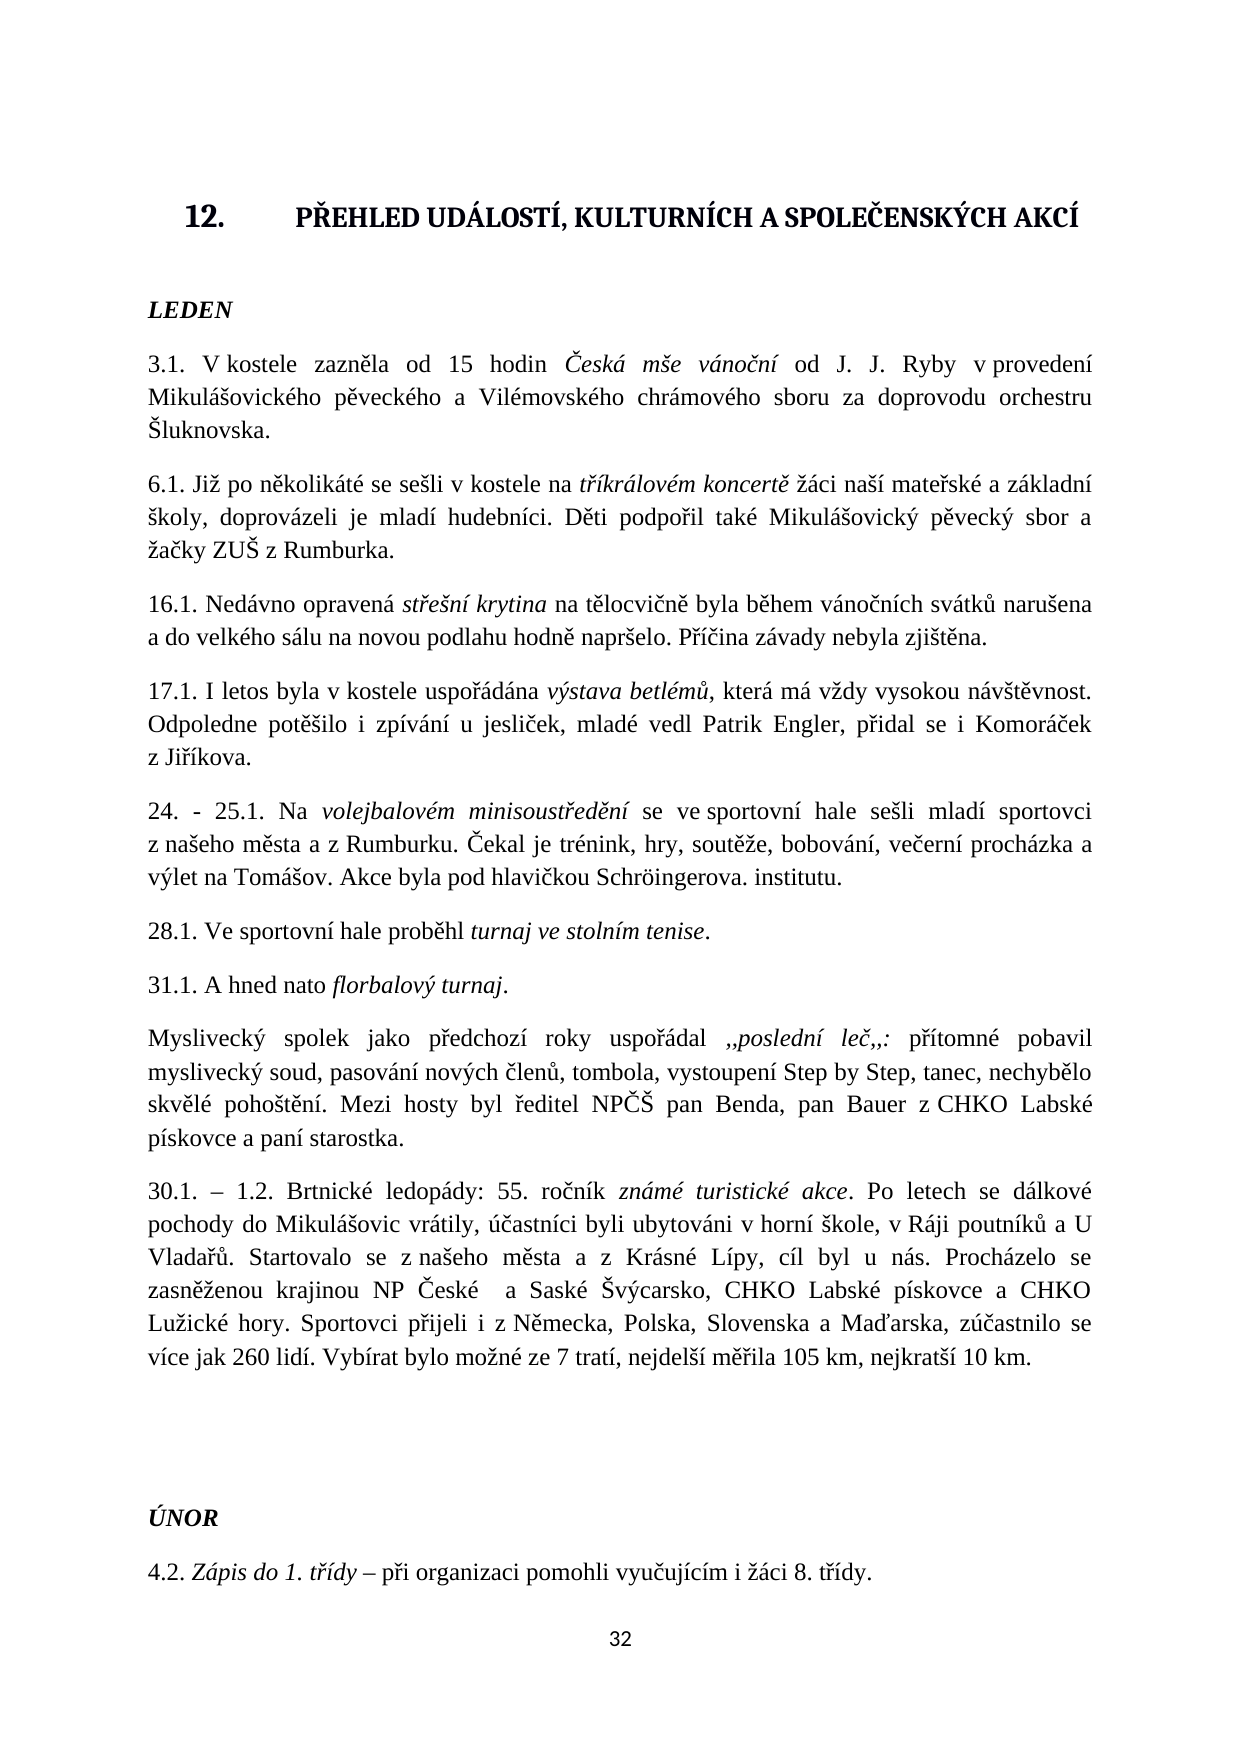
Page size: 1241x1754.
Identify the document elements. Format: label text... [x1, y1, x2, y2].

list 31.1. A hned nato florbalový turnaj. [148, 970, 1093, 998]
list 6.1. Již po několikáté se sešli v kostele na tříkrálovém koncertě žáci naší mateřské a základní školy, doprovázeli je mladí hudebníci. Děti podpořil také Mikulášovický pěvecký sbor a žačky ZUŠ z Rumburka. [148, 469, 1093, 564]
list 16.1. Nedávno opravená střešní krytina na tělocvičně byla během vánočních svátků narušena a do velkého sálu na novou podlahu hodně napršelo. Příčina závady nebyla zjištěna. [148, 589, 1093, 651]
list LEDEN [148, 296, 1093, 324]
list Myslivecký spolek jako předchozí roky uspořádal ,,poslední leč,,: přítomné pobavil myslivecký soud, pasování nových členů, tombola, vystoupení Step by Step, tanec, nechybělo skvělé pohoštění. Mezi hosty byl ředitel NPČŠ pan Benda, pan Bauer z CHKO Labské pískovce a paní starostka. [148, 1023, 1093, 1151]
list 3.1. V kostele zazněla od 15 hodin Česká mše vánoční od J. J. Ryby v provedení Mikulášovického pěveckého a Vilémovského chrámového sboru za doprovodu orchestru Šluknovska. [148, 349, 1093, 444]
list ÚNOR [148, 1503, 1093, 1532]
list 24. - 25.1. Na volejbalovém minisoustředění se ve sportovní hale sešli mladí sportovci z našeho města a z Rumburku. Čekal je trénink, hry, soutěže, bobování, večerní procházka a výlet na Tomášov. Akce byla pod hlavičkou Schröingerova. institutu. [148, 796, 1093, 891]
list 30.1. – 1.2. Brtnické ledopády: 55. ročník známé turistické akce. Po letech se dálkové pochody do Mikulášovic vrátily, účastníci byli ubytováni v horní škole, v Ráji poutníků a U Vladařů. Startovalo se z našeho města a z Krásné Lípy, cíl byl u nás. Procházelo se zasněženou krajinou NP České a Saské Švýcarsko, CHKO Labské pískovce a CHKO Lužické hory. Sportovci přijeli i z Německa, Polska, Slovenska a Maďarska, zúčastnilo se více jak 260 lidí. Vybírat bylo možné ze 7 tratí, nejdelší měřila 105 km, nejkratší 10 km. [148, 1176, 1093, 1370]
list PŘEHLED UDÁLOSTÍ, KULTURNÍCH A SPOLEČENSKÝCH AKCÍ [185, 198, 1093, 236]
list 28.1. Ve sportovní hale proběhl turnaj ve stolním tenise. [148, 916, 1093, 944]
list 4.2. Zápis do 1. třídy – při organizaci pomohli vyučujícím i žáci 8. třídy. [148, 1557, 1093, 1586]
list 17.1. I letos byla v kostele uspořádána výstava betlémů, která má vždy vysokou návštěvnost. Odpoledne potěšilo i zpívání u jesliček, mladé vedl Patrik Engler, přidal se i Komoráček z Jiříkova. [148, 676, 1093, 771]
